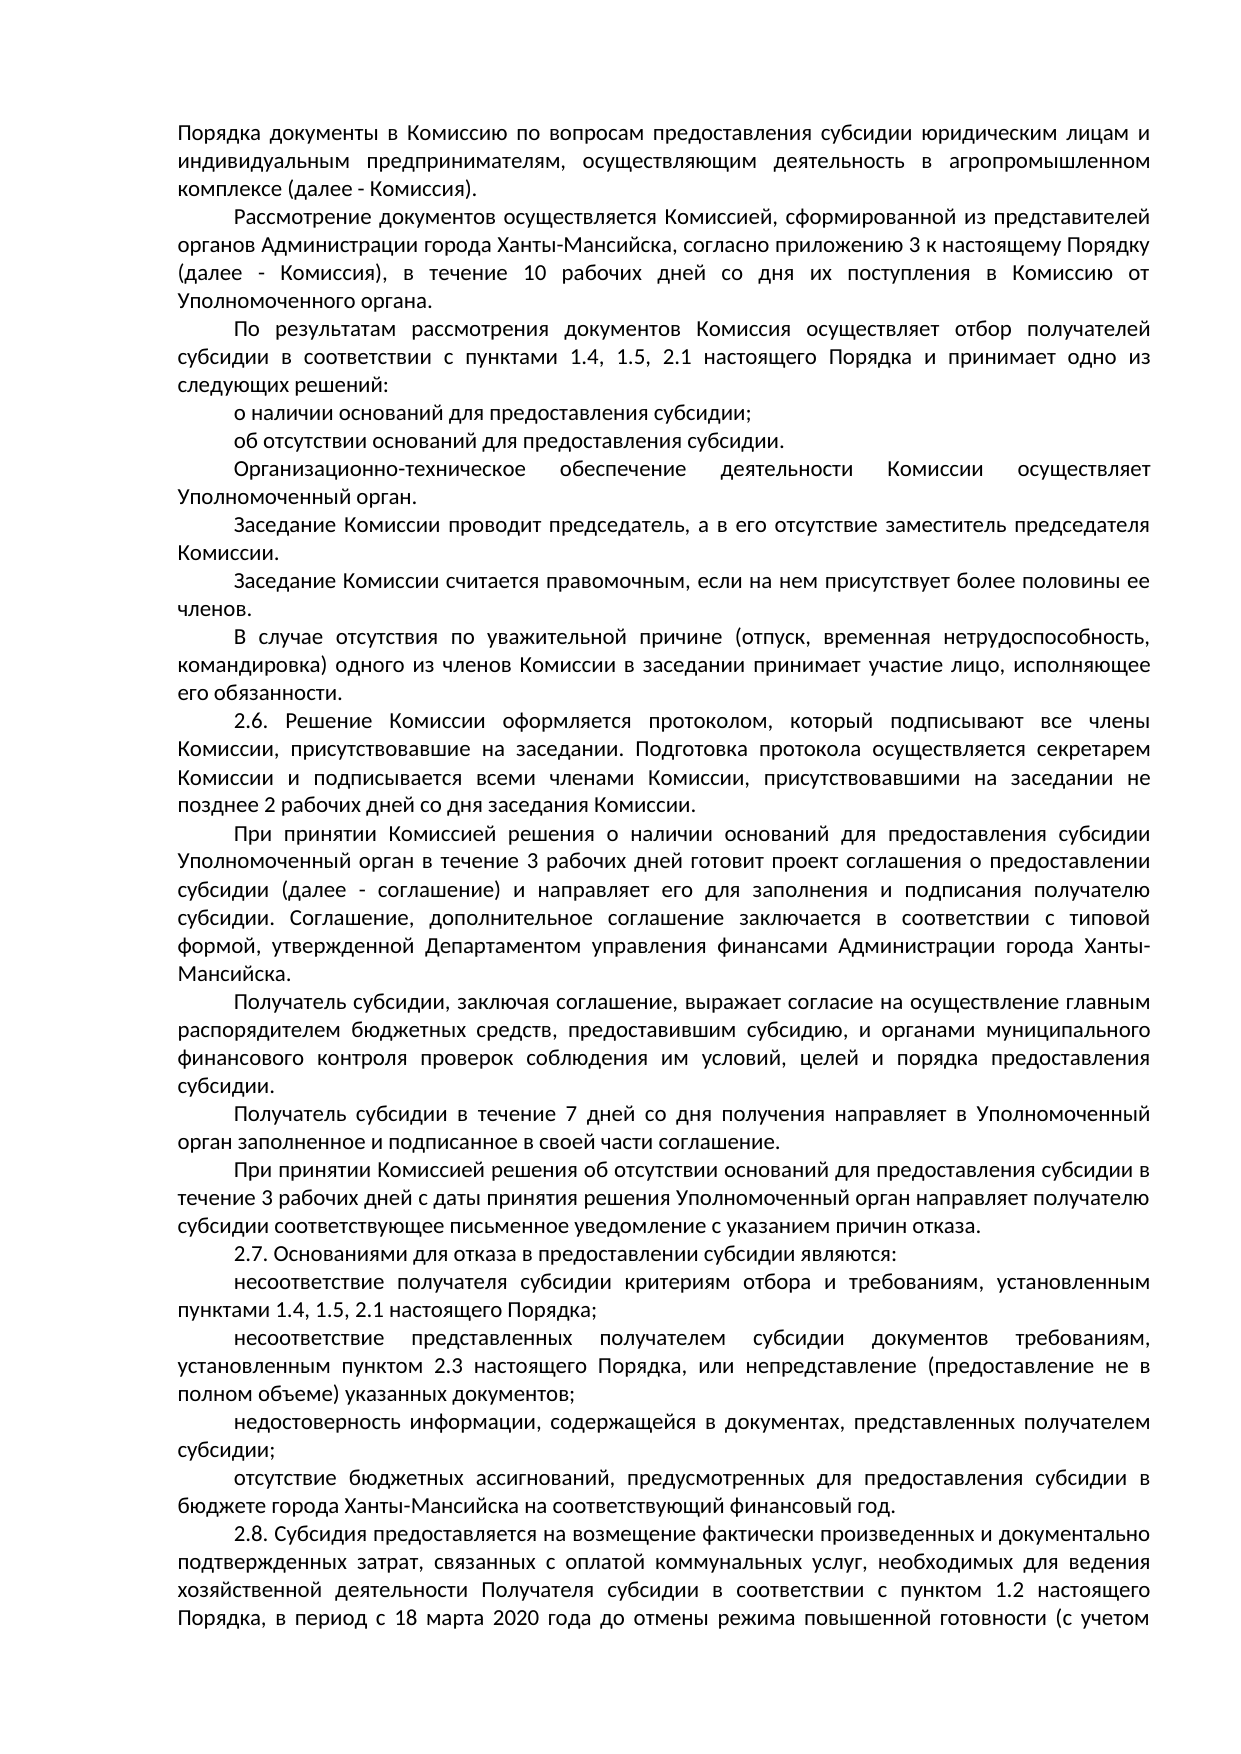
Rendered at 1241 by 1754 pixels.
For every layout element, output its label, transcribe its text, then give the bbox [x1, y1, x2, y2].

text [177, 1519, 1152, 1631]
text При принятии Комиссией решения о наличии оснований для предоставления субсидии Уполномоченный орган в течение 3 рабочих дней готовит проект соглашения о предоставлении субсидии (далее - соглашение) и направляет его для заполнения и подписания получателю субсидии. Соглашение, дополнительное соглашение заключается в соответствии с типовой формой, утвержденной Департаментом управления финансами Администрации города Ханты-Мансийска. [177, 819, 1152, 987]
text 2.7. Основаниями для отказа в предоставлении субсидии являются: [177, 1239, 1152, 1267]
text По результатам рассмотрения документов Комиссия осуществляет отбор получателей субсидии в соответствии с пунктами 1.4, 1.5, 2.1 настоящего Порядка и принимает одно из следующих решений: [177, 314, 1152, 398]
text об отсутствии оснований для предоставления субсидии. [177, 426, 1152, 454]
text несоответствие представленных получателем субсидии документов требованиям, установленным пунктом 2.3 настоящего Порядка, или непредставление (предоставление не в полном объеме) указанных документов; [177, 1323, 1152, 1407]
text В случае отсутствия по уважительной причине (отпуск, временная нетрудоспособность, командировка) одного из членов Комиссии в заседании принимает участие лицо, исполняющее его обязанности. [177, 622, 1152, 707]
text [177, 118, 1152, 202]
text отсутствие бюджетных ассигнований, предусмотренных для предоставления субсидии в бюджете города Ханты-Мансийска на соответствующий финансовый год. [177, 1463, 1152, 1519]
text Рассмотрение документов осуществляется Комиссией, сформированной из представителей органов Администрации города Ханты-Мансийска, согласно приложению 3 к настоящему Порядку (далее - Комиссия), в течение 10 рабочих дней со дня их поступления в Комиссию от Уполномоченного органа. [177, 202, 1152, 314]
text Получатель субсидии, заключая соглашение, выражает согласие на осуществление главным распорядителем бюджетных средств, предоставившим субсидию, и органами муниципального финансового контроля проверок соблюдения им условий, целей и порядка предоставления субсидии. [177, 987, 1152, 1099]
text Организационно-техническое обеспечение деятельности Комиссии осуществляет Уполномоченный орган. [177, 454, 1152, 510]
text о наличии оснований для предоставления субсидии; [177, 398, 1152, 426]
text Получатель субсидии в течение 7 дней со дня получения направляет в Уполномоченный орган заполненное и подписанное в своей части соглашение. [177, 1099, 1152, 1155]
text Заседание Комиссии проводит председатель, а в его отсутствие заместитель председателя Комиссии. [177, 510, 1152, 566]
text недостоверность информации, содержащейся в документах, представленных получателем субсидии; [177, 1407, 1152, 1463]
text несоответствие получателя субсидии критериям отбора и требованиям, установленным пунктами 1.4, 1.5, 2.1 настоящего Порядка; [177, 1267, 1152, 1323]
text 2.6. Решение Комиссии оформляется протоколом, который подписывают все члены Комиссии, присутствовавшие на заседании. Подготовка протокола осуществляется секретарем Комиссии и подписывается всеми членами Комиссии, присутствовавшими на заседании не позднее 2 рабочих дней со дня заседания Комиссии. [177, 707, 1152, 819]
text При принятии Комиссией решения об отсутствии оснований для предоставления субсидии в течение 3 рабочих дней с даты принятия решения Уполномоченный орган направляет получателю субсидии соответствующее письменное уведомление с указанием причин отказа. [177, 1155, 1152, 1239]
text Заседание Комиссии считается правомочным, если на нем присутствует более половины ее членов. [177, 566, 1152, 622]
